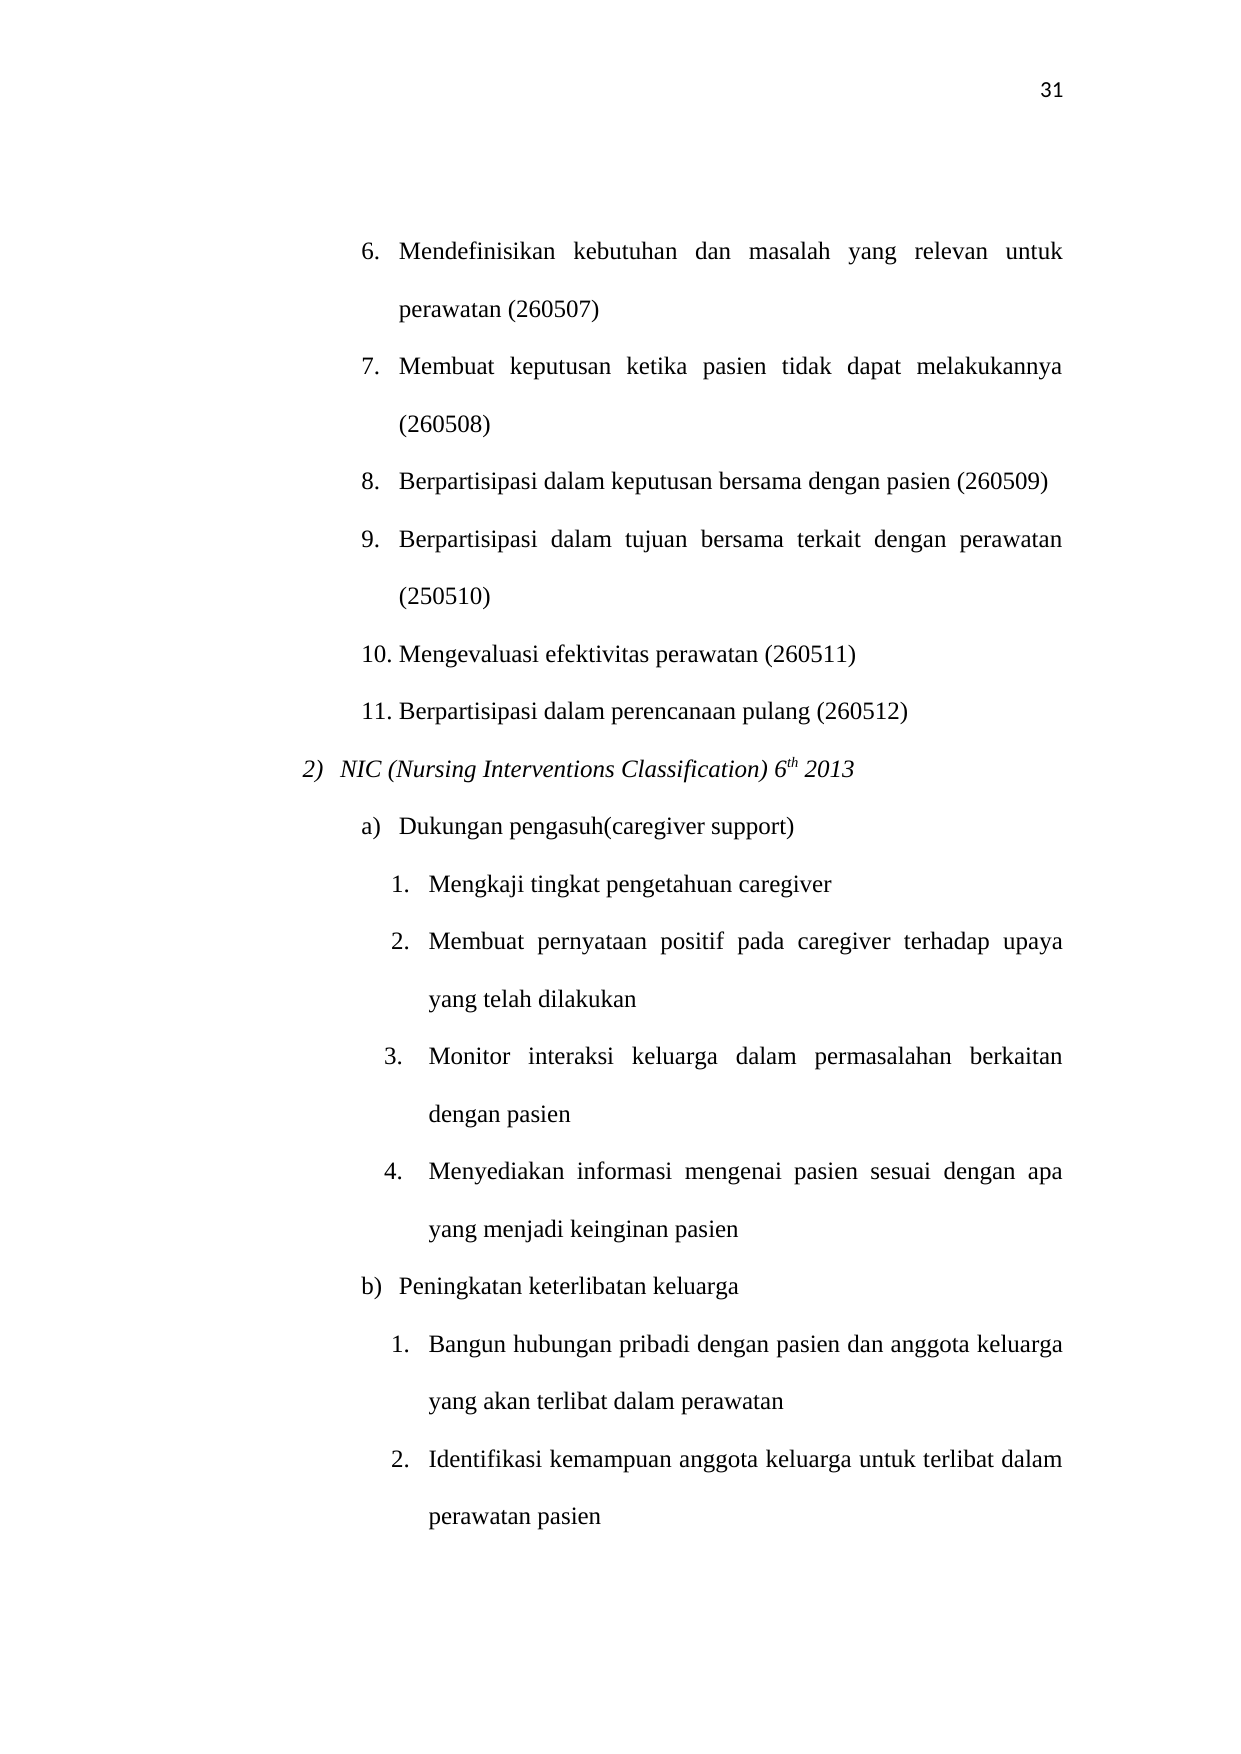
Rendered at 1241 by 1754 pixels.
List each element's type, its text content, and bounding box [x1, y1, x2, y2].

list Berpartisipasi dalam tujuan bersama terkait dengan perawatan (250510) [361, 524, 1063, 610]
list Monitor interaksi keluarga dalam permasalahan berkaitan dengan pasien [384, 1041, 1063, 1127]
list Berpartisipasi dalam keputusan bersama dengan pasien (260509) [361, 466, 1063, 495]
list Mengkaji tingkat pengetahuan caregiver [391, 869, 1063, 897]
list Bangun hubungan pribadi dengan pasien dan anggota keluarga yang akan terlibat dalam perawatan [391, 1329, 1063, 1415]
list Identifikasi kemampuan anggota keluarga untuk terlibat dalam perawatan pasien [391, 1444, 1063, 1530]
list Berpartisipasi dalam perencanaan pulang (260512) [361, 696, 1063, 725]
list Peningkatan keterlibatan keluarga [361, 1271, 1063, 1300]
list Menyediakan informasi mengenai pasien sesuai dengan apa yang menjadi keinginan pasien [384, 1156, 1063, 1242]
list Mengevaluasi efektivitas perawatan (260511) [361, 639, 1063, 667]
list Dukungan pengasuh(caregiver support) [361, 811, 1063, 840]
list Mendefinisikan kebutuhan dan masalah yang relevan untuk perawatan (260507) [361, 236, 1063, 322]
list Membuat pernyataan positif pada caregiver terhadap upaya yang telah dilakukan [391, 926, 1063, 1012]
list Membuat keputusan ketika pasien tidak dapat melakukannya (260508) [361, 351, 1063, 437]
list NIC (Nursing Interventions Classification) 6th 2013 [302, 754, 1063, 782]
